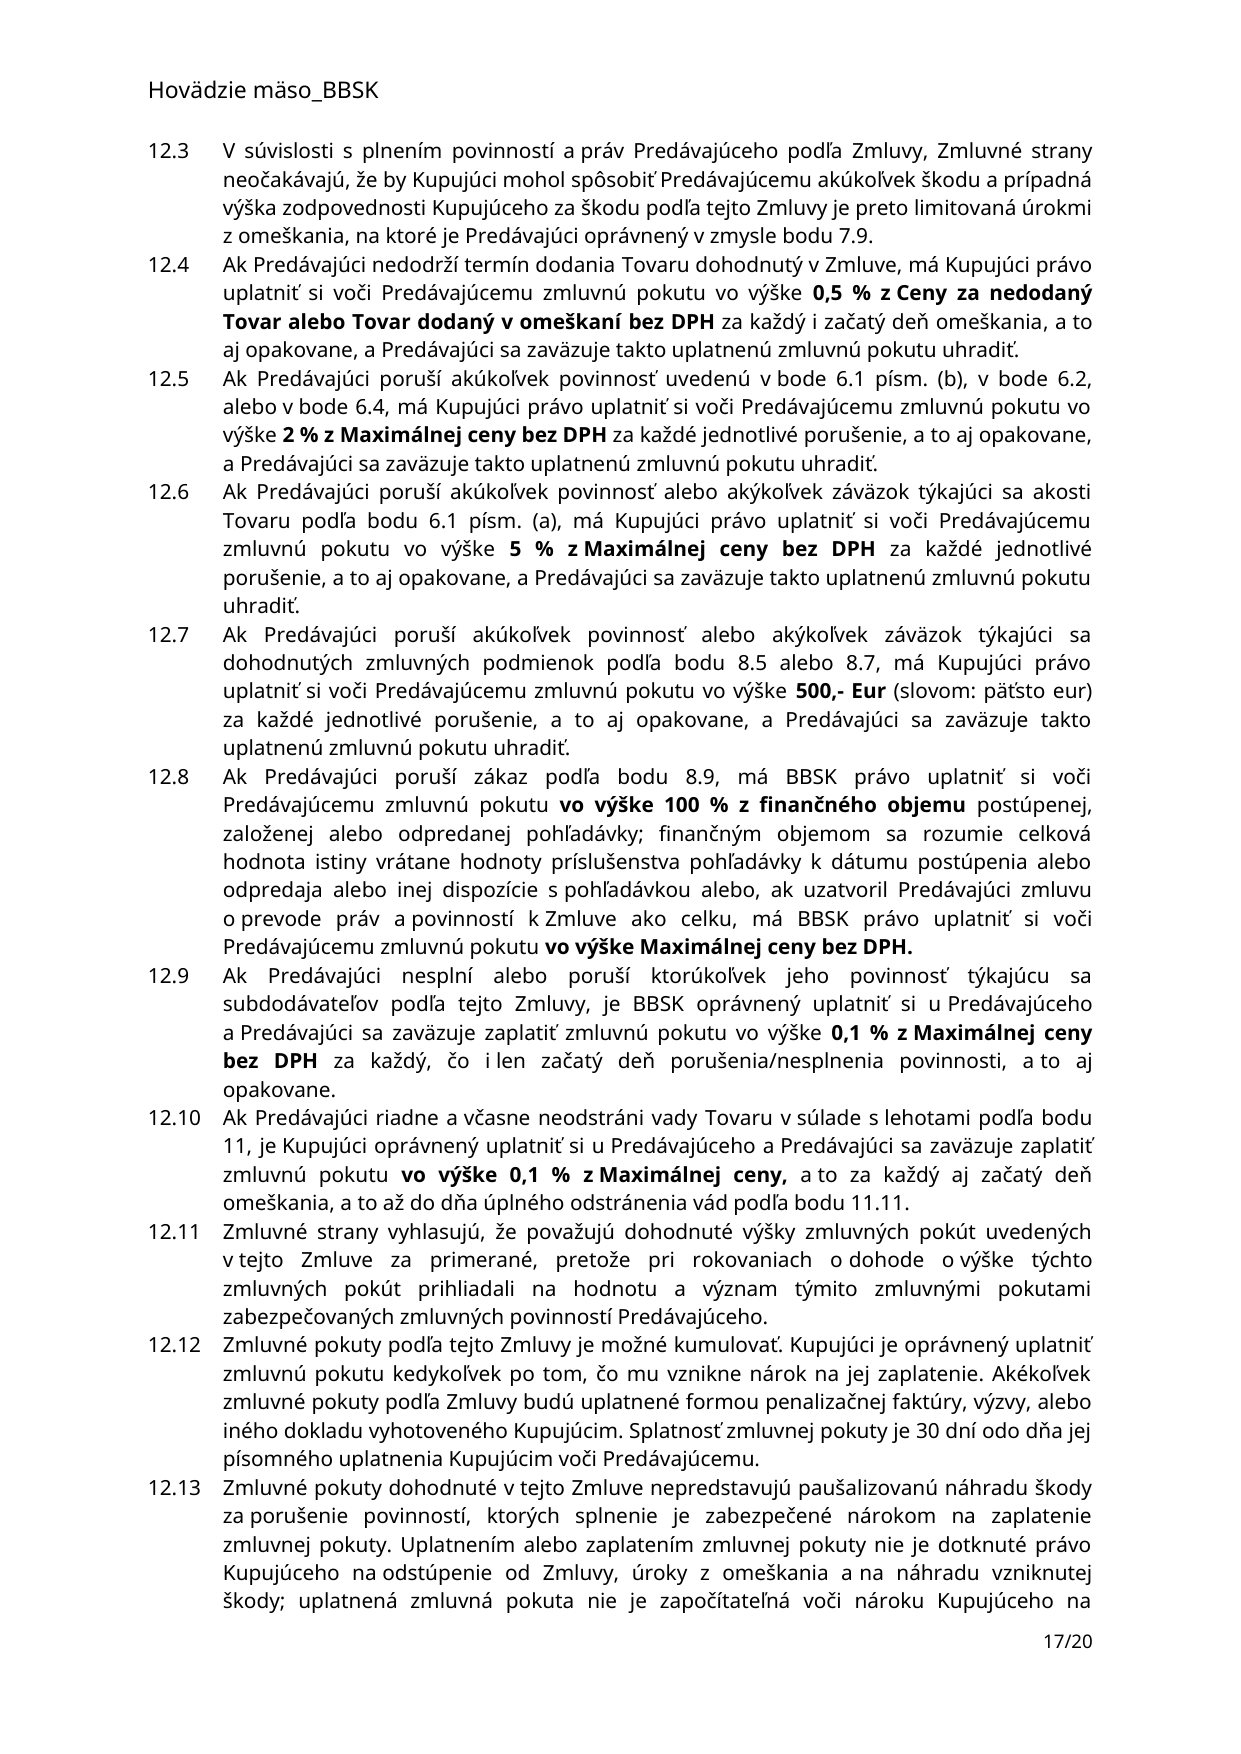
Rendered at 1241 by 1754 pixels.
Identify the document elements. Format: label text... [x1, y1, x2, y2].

list Ak Predávajúci riadne a včasne neodstráni vady Tovaru v súlade s lehotami podľa bodu 11, je Kupujúci oprávnený uplatniť si u Predávajúceho a Predávajúci sa zaväzuje zaplatiť zmluvnú pokutu vo výške 0,1 % z Maximálnej ceny, a to za každý aj začatý deň omeškania, a to až do dňa úplného odstránenia vád podľa bodu 11.11. [148, 1103, 1093, 1217]
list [148, 1473, 1093, 1615]
list Ak Predávajúci poruší akúkoľvek povinnosť uvedenú v bode 6.1 písm. (b), v bode 6.2, alebo v bode 6.4, má Kupujúci právo uplatniť si voči Predávajúcemu zmluvnú pokutu vo výške 2 % z Maximálnej ceny bez DPH za každé jednotlivé porušenie, a to aj opakovane, a Predávajúci sa zaväzuje takto uplatnenú zmluvnú pokutu uhradiť. [148, 364, 1093, 477]
list Ak Predávajúci poruší akúkoľvek povinnosť alebo akýkoľvek záväzok týkajúci sa dohodnutých zmluvných podmienok podľa bodu 8.5 alebo 8.7, má Kupujúci právo uplatniť si voči Predávajúcemu zmluvnú pokutu vo výške 500,- Eur (slovom: päťsto eur) za každé jednotlivé porušenie, a to aj opakovane, a Predávajúci sa zaväzuje takto uplatnenú zmluvnú pokutu uhradiť. [148, 620, 1093, 762]
list Zmluvné pokuty podľa tejto Zmluvy je možné kumulovať. Kupujúci je oprávnený uplatniť zmluvnú pokutu kedykoľvek po tom, čo mu vznikne nárok na jej zaplatenie. Akékoľvek zmluvné pokuty podľa Zmluvy budú uplatnené formou penalizačnej faktúry, výzvy, alebo iného dokladu vyhotoveného Kupujúcim. Splatnosť zmluvnej pokuty je 30 dní odo dňa jej písomného uplatnenia Kupujúcim voči Predávajúcemu. [148, 1331, 1093, 1473]
list V súvislosti s plnením povinností a práv Predávajúceho podľa Zmluvy, Zmluvné strany neočakávajú, že by Kupujúci mohol spôsobiť Predávajúcemu akúkoľvek škodu a prípadná výška zodpovednosti Kupujúceho za škodu podľa tejto Zmluvy je preto limitovaná úrokmi z omeškania, na ktoré je Predávajúci oprávnený v zmysle bodu 7.9. [148, 136, 1093, 250]
list Zmluvné strany vyhlasujú, že považujú dohodnuté výšky zmluvných pokút uvedených v tejto Zmluve za primerané, pretože pri rokovaniach o dohode o výške týchto zmluvných pokút prihliadali na hodnotu a význam týmito zmluvnými pokutami zabezpečovaných zmluvných povinností Predávajúceho. [148, 1217, 1093, 1331]
list Ak Predávajúci nesplní alebo poruší ktorúkoľvek jeho povinnosť týkajúcu sa subdodávateľov podľa tejto Zmluvy, je BBSK oprávnený uplatniť si u Predávajúceho a Predávajúci sa zaväzuje zaplatiť zmluvnú pokutu vo výške 0,1 % z Maximálnej ceny bez DPH za každý, čo i len začatý deň porušenia/nesplnenia povinnosti, a to aj opakovane. [148, 961, 1093, 1103]
list Ak Predávajúci poruší zákaz podľa bodu 8.9, má BBSK právo uplatniť si voči Predávajúcemu zmluvnú pokutu vo výške 100 % z finančného objemu postúpenej, založenej alebo odpredanej pohľadávky; finančným objemom sa rozumie celková hodnota istiny vrátane hodnoty príslušenstva pohľadávky k dátumu postúpenia alebo odpredaja alebo inej dispozície s pohľadávkou alebo, ak uzatvoril Predávajúci zmluvu o prevode práv a povinností k Zmluve ako celku, má BBSK právo uplatniť si voči Predávajúcemu zmluvnú pokutu vo výške Maximálnej ceny bez DPH. [148, 762, 1093, 961]
list Ak Predávajúci poruší akúkoľvek povinnosť alebo akýkoľvek záväzok týkajúci sa akosti Tovaru podľa bodu 6.1 písm. (a), má Kupujúci právo uplatniť si voči Predávajúcemu zmluvnú pokutu vo výške 5 % z Maximálnej ceny bez DPH za každé jednotlivé porušenie, a to aj opakovane, a Predávajúci sa zaväzuje takto uplatnenú zmluvnú pokutu uhradiť. [148, 477, 1093, 620]
list Ak Predávajúci nedodrží termín dodania Tovaru dohodnutý v Zmluve, má Kupujúci právo uplatniť si voči Predávajúcemu zmluvnú pokutu vo výške 0,5 % z Ceny za nedodaný Tovar alebo Tovar dodaný v omeškaní bez DPH za každý i začatý deň omeškania, a to aj opakovane, a Predávajúci sa zaväzuje takto uplatnenú zmluvnú pokutu uhradiť. [148, 250, 1093, 364]
